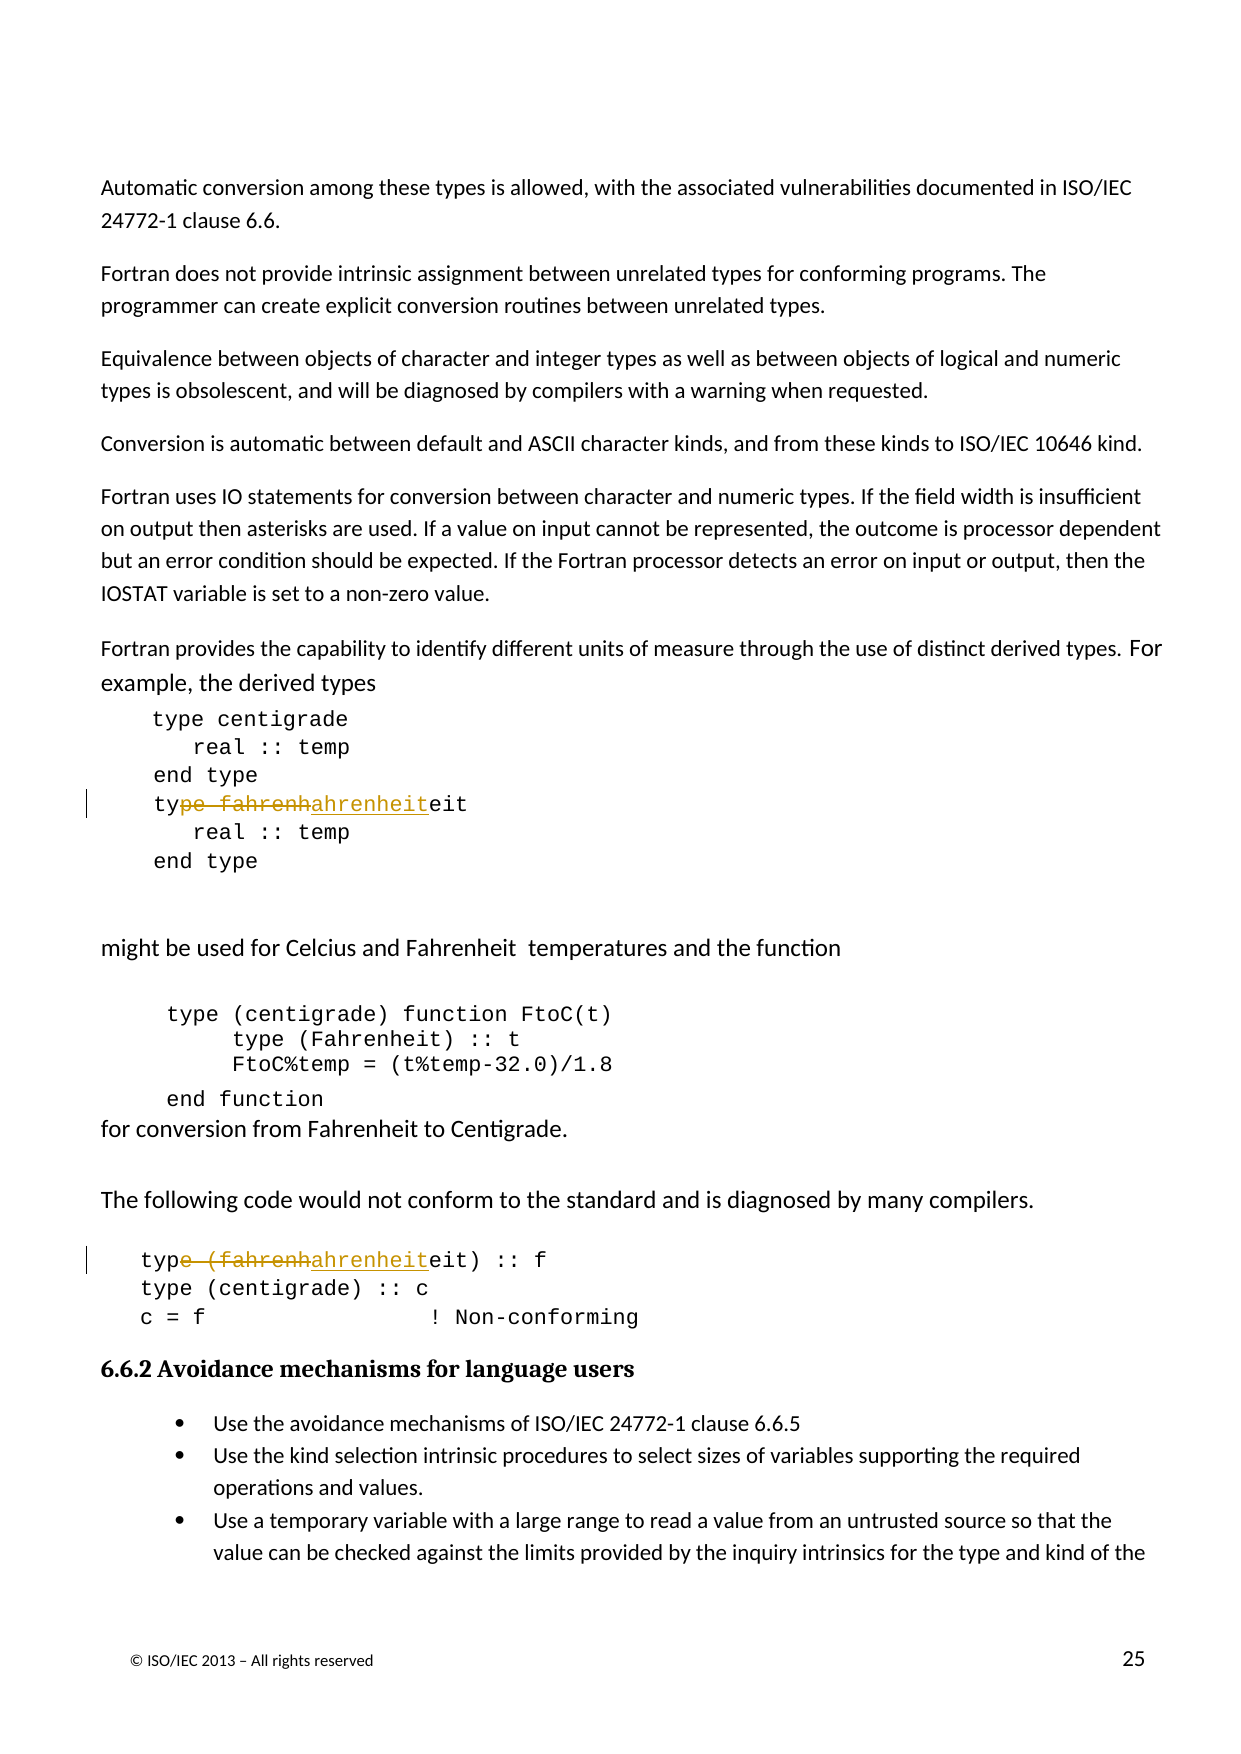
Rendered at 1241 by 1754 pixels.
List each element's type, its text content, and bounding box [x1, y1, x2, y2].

text Fortran uses IO statements for conversion between character and numeric types. If the field width is insufficient on output then asterisks are used. If a value on input cannot be represented, the outcome is processor dependent but an error condition should be expected. If the Fortran processor detects an error on input or output, then the IOSTAT variable is set to a non-zero value. [101, 482, 1164, 607]
list Use the kind selection intrinsic procedures to select sizes of variables supporting the required operations and values. [176, 1441, 1164, 1502]
text end function for conversion from Fahrenheit to Centigrade. [101, 1088, 1164, 1143]
text Fortran does not provide intrinsic assignment between unrelated types for conforming programs. The programmer can create explicit conversion routines between unrelated types. [101, 259, 1164, 319]
text Equivalence between objects of character and integer types as well as between objects of logical and numeric types is obsolescent, and will be diagnosed by compilers with a warning when requested. [101, 344, 1164, 404]
text type (centigrade) function FtoC(t) type (Fahrenheit) :: t FtoC%temp = (t%temp-32.0)/1.8 [101, 973, 1164, 1078]
text Automatic conversion among these types is allowed, with the associated vulnerabilities documented in ISO/IEC 24772-1 clause 6.6. [101, 173, 1164, 234]
text typeit) :: f type (centigrade) :: c c = f ! Non-conforming [101, 1215, 1164, 1331]
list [176, 1506, 1164, 1566]
text 6.6.2 Avoidance mechanisms for language users [101, 1355, 1164, 1384]
text Fortran provides the capability to identify different units of measure through the use of distinct derived types. For example, the derived types type centigrade real :: temp end type tyeit real :: temp end type [101, 632, 1164, 907]
text The following code would not conform to the standard and is diagnosed by many compilers. [101, 1184, 1164, 1215]
text might be used for Celcius and Fahrenheit temperatures and the function [101, 932, 1164, 962]
list Use the avoidance mechanisms of ISO/IEC 24772-1 clause 6.6.5 [176, 1409, 1164, 1437]
text Conversion is automatic between default and ASCII character kinds, and from these kinds to ISO/IEC 10646 kind. [101, 429, 1164, 457]
